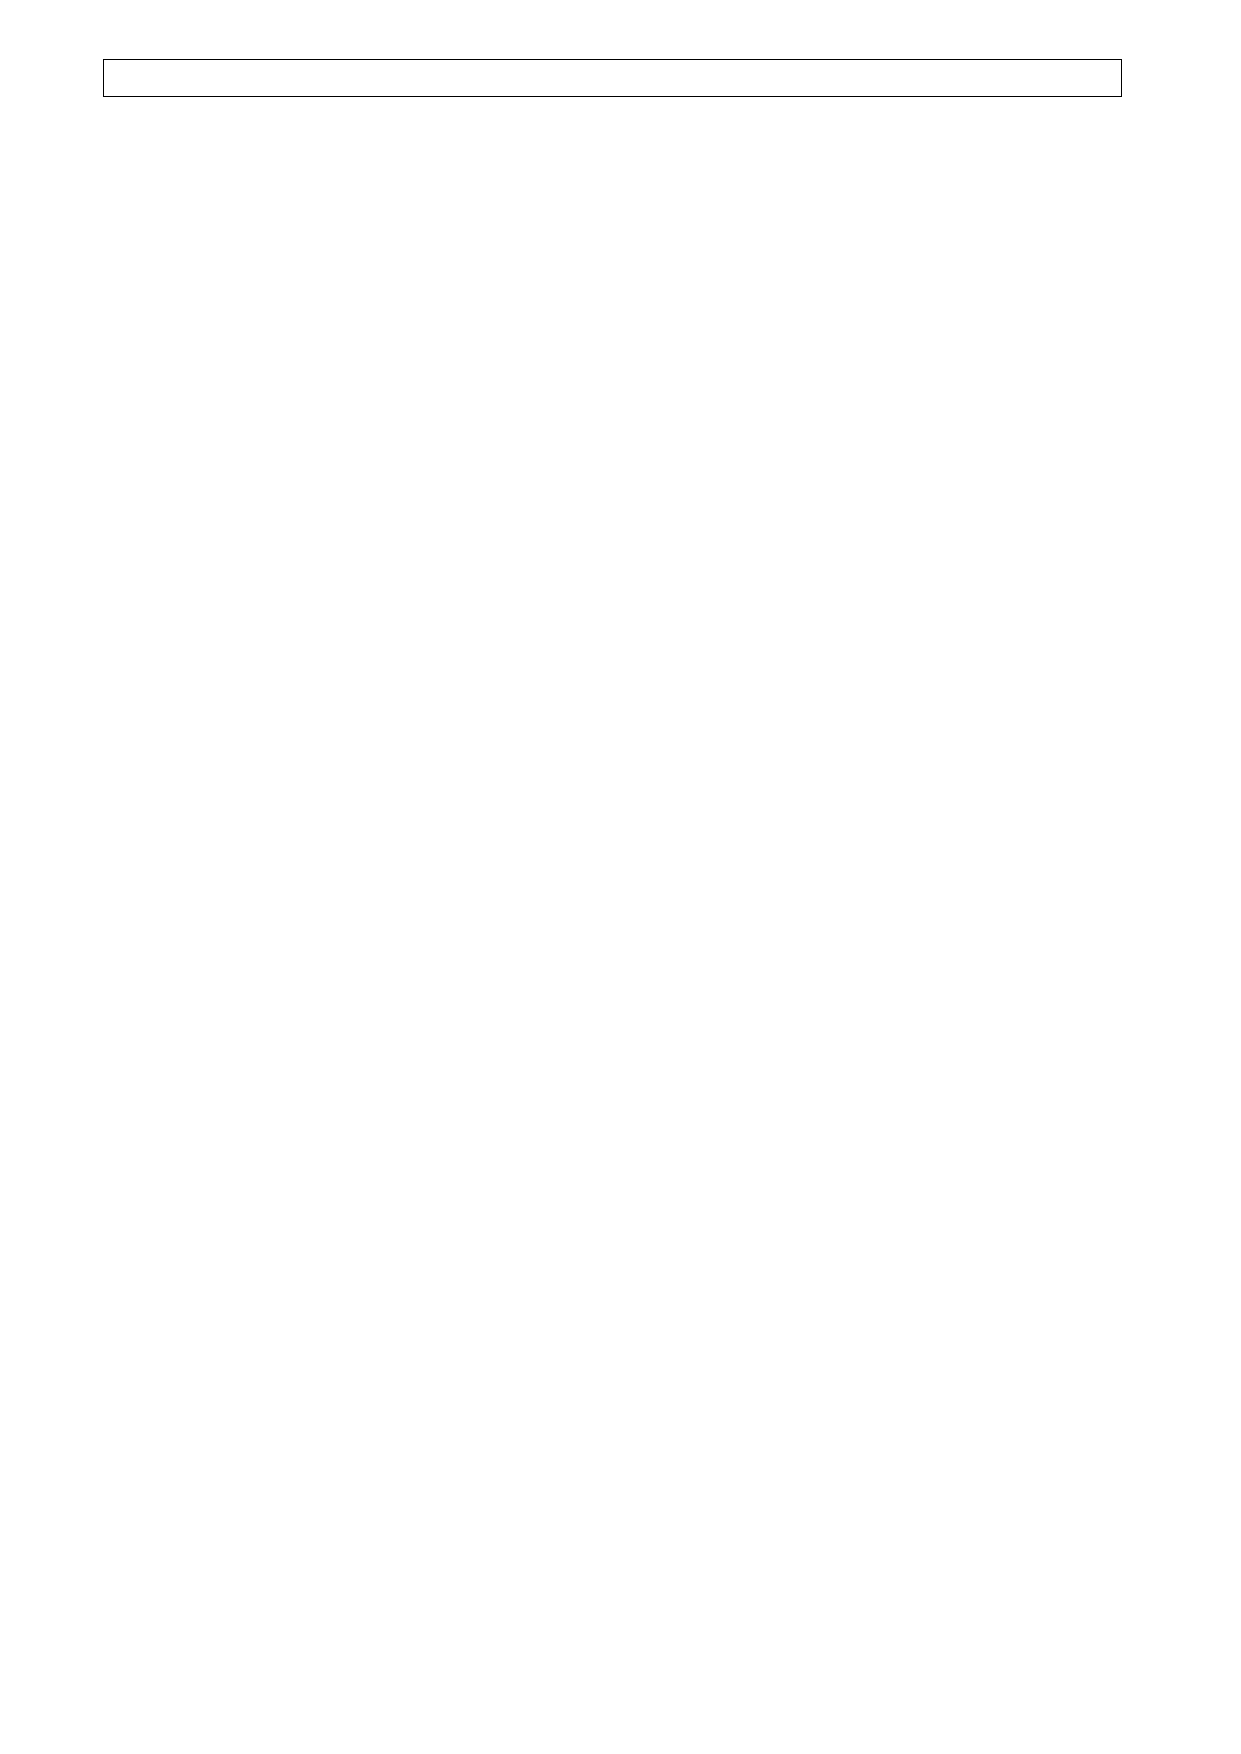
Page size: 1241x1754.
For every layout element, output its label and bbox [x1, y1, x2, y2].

table_cell [104, 60, 1121, 96]
